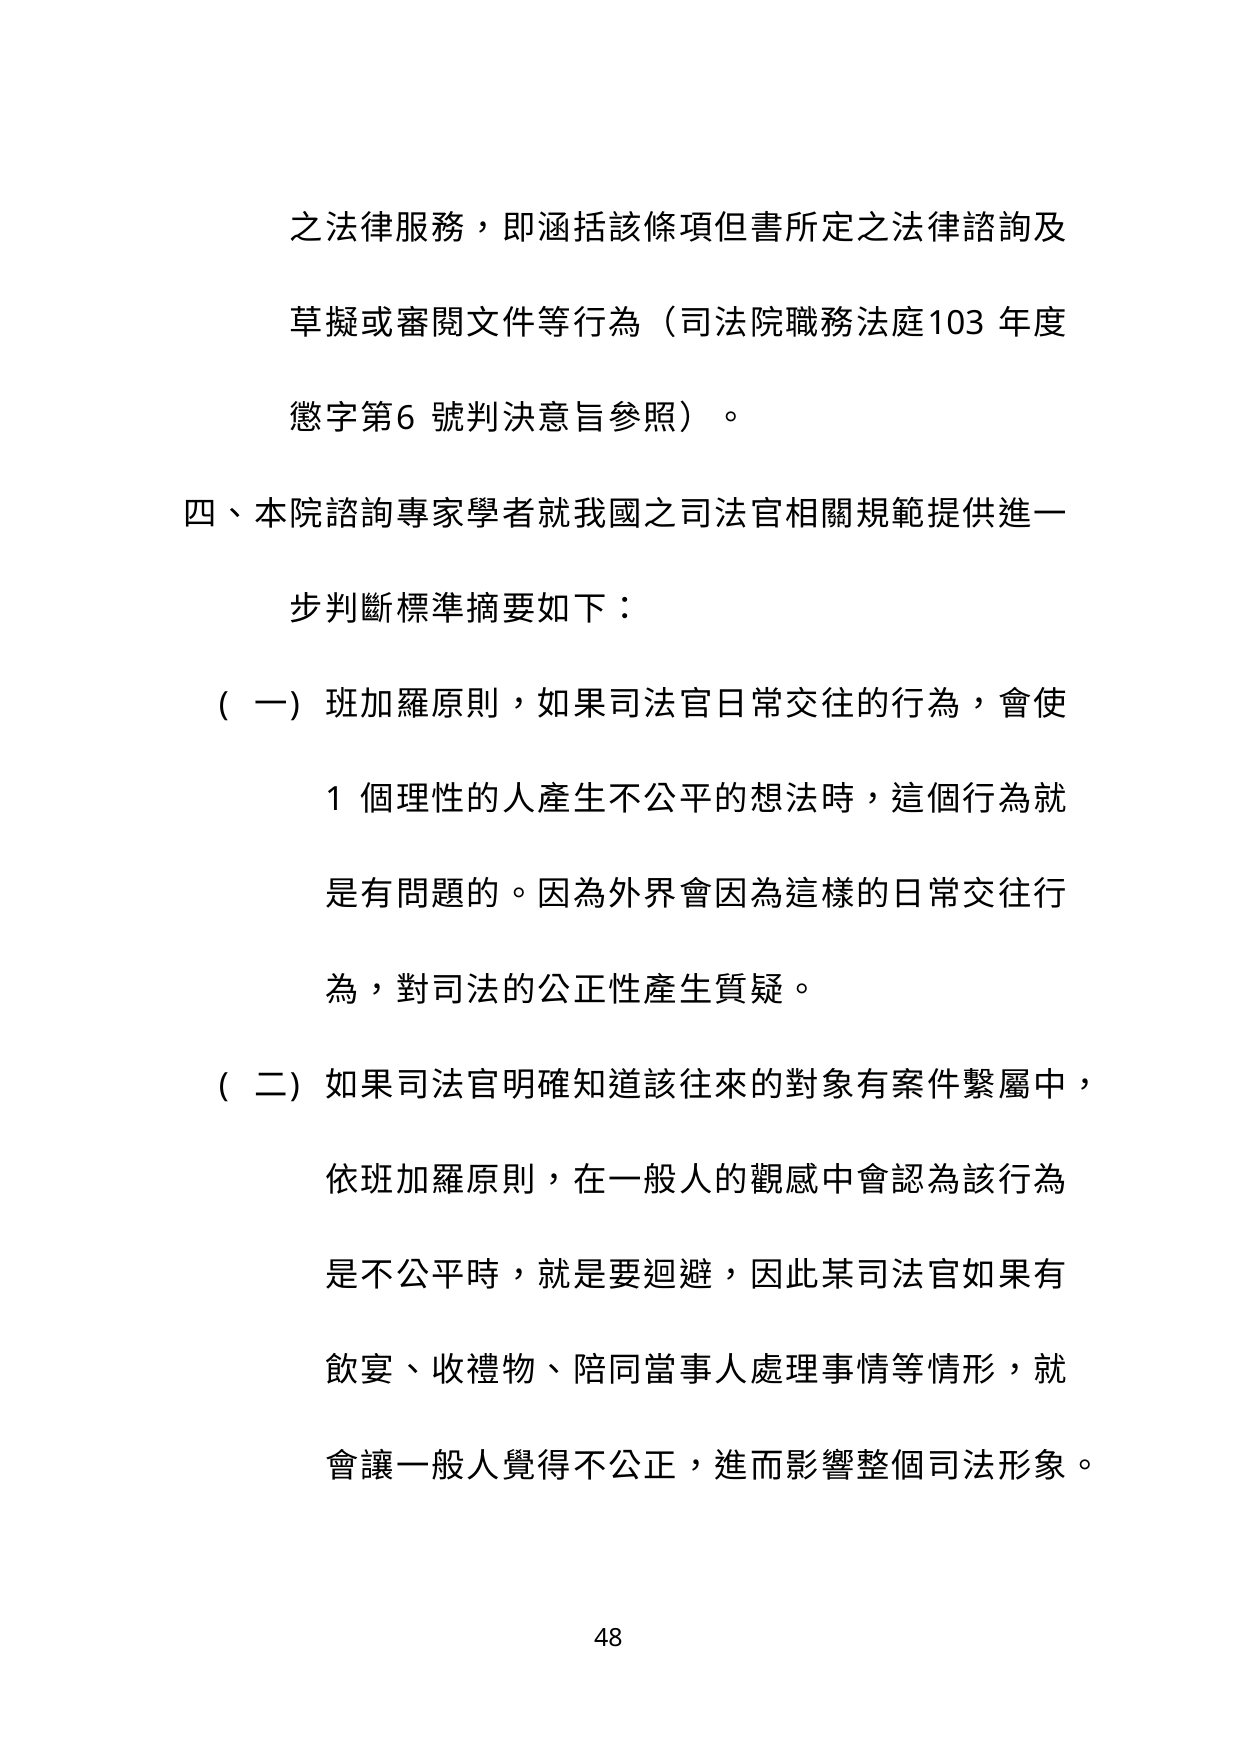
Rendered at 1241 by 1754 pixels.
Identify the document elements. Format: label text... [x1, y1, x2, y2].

subtitle 本院諮詢專家學者就我國之司法官相關規範提供進一步判斷標準摘要如下： [183, 463, 1069, 653]
subtitle 班加羅原則，如果司法官日常交往的行為，會使1個理性的人產生不公平的想法時，這個行為就是有問題的。因為外界會因為這樣的日常交往行為，對司法的公正性產生質疑。 [219, 653, 1069, 1034]
subtitle 如果司法官明確知道該往來的對象有案件繫屬中，依班加羅原則，在一般人的觀感中會認為該行為是不公平時，就是要迴避，因此某司法官如果有飲宴、收禮物、陪同當事人處理事情等情形，就會讓一般人覺得不公正，進而影響整個司法形象。 [219, 1034, 1069, 1558]
